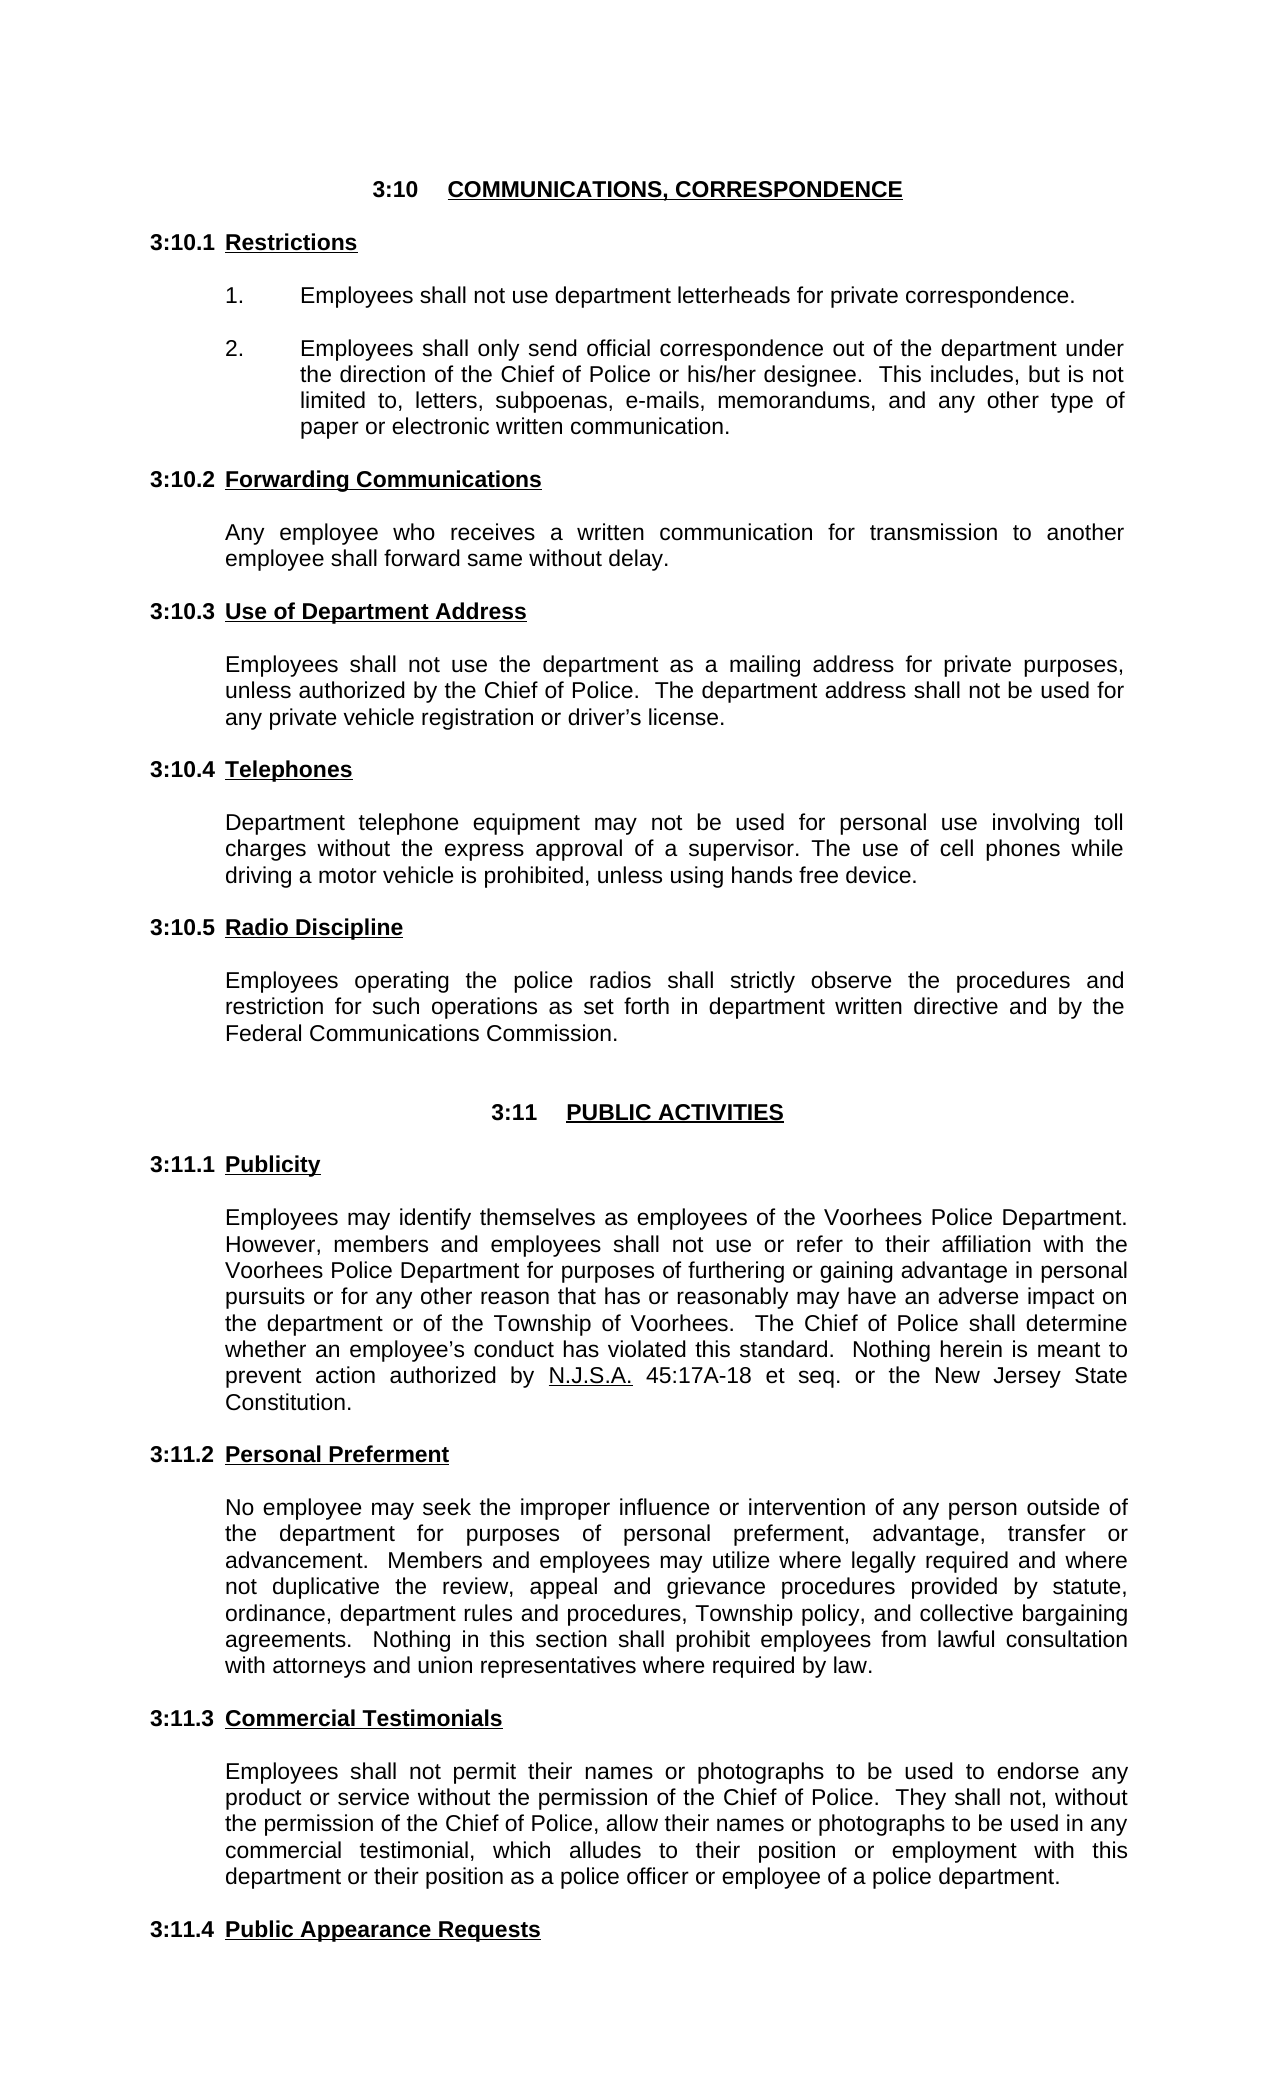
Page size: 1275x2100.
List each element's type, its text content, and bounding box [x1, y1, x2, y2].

text 3:10.1 Restrictions [150, 229, 1125, 255]
text 3:11.1 Publicity [150, 1151, 1125, 1178]
text Department telephone equipment may not be used for personal use involving toll charges without the express approval of a supervisor. The use of cell phones while driving a motor vehicle is prohibited, unless using hands free device. [225, 809, 1125, 888]
text 2. Employees shall only send official correspondence out of the department under the direction of the Chief of Police or his/her designee. This includes, but is not limited to, letters, subpoenas, e-mails, memorandums, and any other type of paper or electronic written communication. [225, 334, 1125, 440]
text No employee may seek the improper influence or intervention of any person outside of the department for purposes of personal preferment, advantage, transfer or advancement. Members and employees may utilize where legally required and where not duplicative the review, appeal and grievance procedures provided by statute, ordinance, department rules and procedures, Township policy, and collective bargaining agreements. Nothing in this section shall prohibit employees from lawful consultation with attorneys and union representatives where required by law. [225, 1494, 1129, 1678]
text 3:11 PUBLIC ACTIVITIES [150, 1099, 1125, 1125]
text Any employee who receives a written communication for transmission to another employee shall forward same without delay. [225, 519, 1125, 572]
text 3:10.5 Radio Discipline [150, 914, 1125, 941]
text 3:11.4 Public Appearance Requests [150, 1916, 1129, 1942]
text 1. Employees shall not use department letterheads for private correspondence. [225, 282, 1125, 308]
text Employees operating the police radios shall strictly observe the procedures and restriction for such operations as set forth in department written directive and by the Federal Communications Commission. [225, 967, 1125, 1046]
text Employees may identify themselves as employees of the Voorhees Police Department. However, members and employees shall not use or refer to their affiliation with the Voorhees Police Department for purposes of furthering or gaining advantage in personal pursuits or for any other reason that has or reasonably may have an adverse impact on the department or of the Township of Voorhees. The Chief of Police shall determine whether an employee’s conduct has violated this standard. Nothing herein is meant to prevent action authorized by N.J.S.A. 45:17A-18 et seq. or the New Jersey State Constitution. [225, 1204, 1129, 1415]
text 3:11.3 Commercial Testimonials [150, 1705, 1129, 1731]
text Employees shall not permit their names or photographs to be used to endorse any product or service without the permission of the Chief of Police. They shall not, without the permission of the Chief of Police, allow their names or photographs to be used in any commercial testimonial, which alludes to their position or employment with this department or their position as a police officer or employee of a police department. [225, 1758, 1129, 1889]
text 3:11.2 Personal Preferment [150, 1441, 1129, 1468]
text 3:10.4 Telephones [150, 756, 1125, 782]
text 3:10.2 Forwarding Communications [150, 466, 1125, 493]
text 3:10.3 Use of Department Address [150, 598, 1125, 624]
text Employees shall not use the department as a mailing address for private purposes, unless authorized by the Chief of Police. The department address shall not be used for any private vehicle registration or driver’s license. [225, 651, 1125, 730]
text 3:10 COMMUNICATIONS, CORRESPONDENCE [150, 176, 1125, 203]
